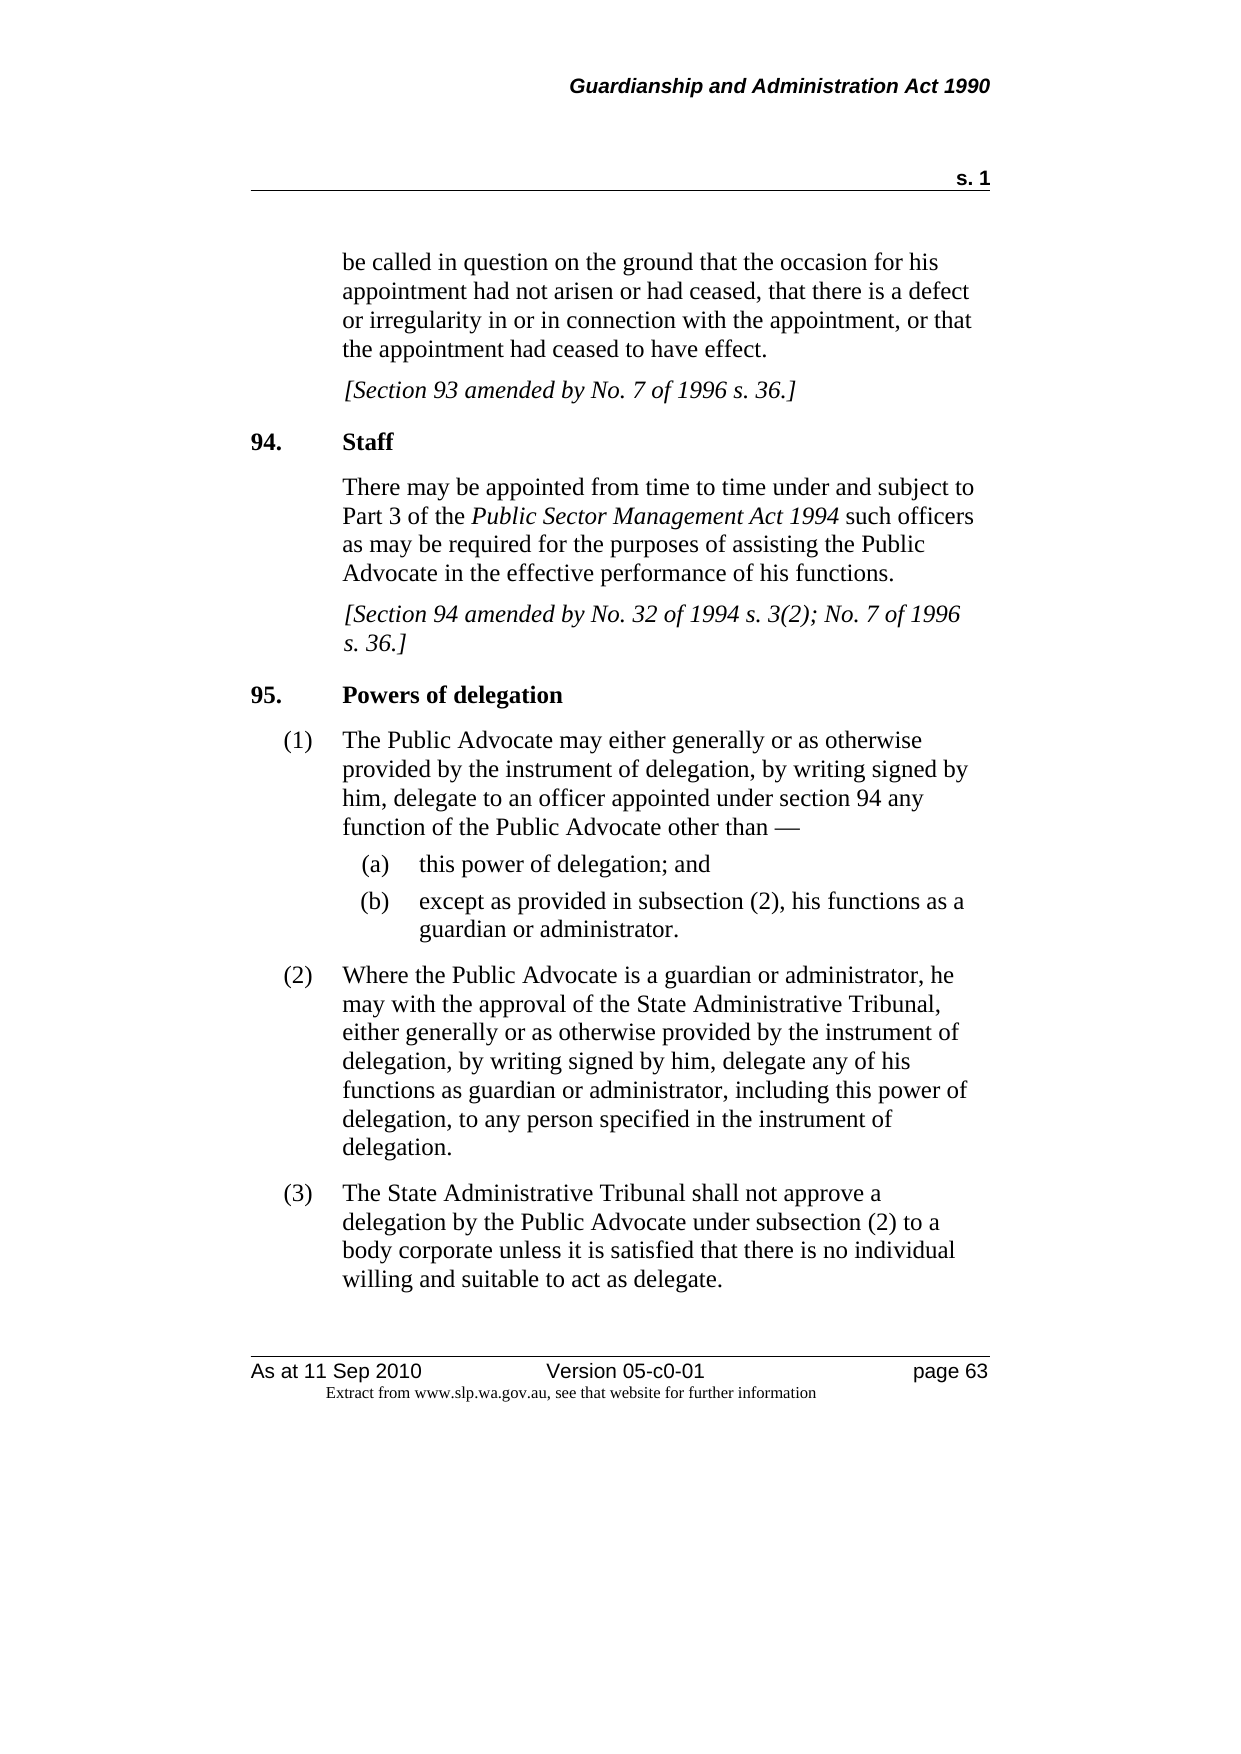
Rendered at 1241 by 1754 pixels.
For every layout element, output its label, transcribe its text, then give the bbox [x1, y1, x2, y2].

text (b) except as provided in subsection (2), his functions as a guardian or administrator. [251, 886, 990, 943]
subtitle 95. Powers of delegation [251, 680, 990, 709]
subtitle 94. Staff [251, 427, 990, 455]
text (a) this power of delegation; and [251, 849, 990, 877]
text (1) The Public Advocate may either generally or as otherwise provided by the instrument of delegation, by writing signed by him, delegate to an officer appointed under section 94 any function of the Public Advocate other than — [251, 725, 990, 840]
text [Section 94 amended by No. 32 of 1994 s. 3(2); No. 7 of 1996 s. 36.] [251, 599, 990, 657]
text There may be appointed from time to time under and subject to Part 3 of the Public Sector Management Act 1994 such officers as may be required for the purposes of assisting the Public Advocate in the effective performance of his functions. [251, 472, 990, 587]
text (3) The State Administrative Tribunal shall not approve a delegation by the Public Advocate under subsection (2) to a body corporate unless it is satisfied that there is no individual willing and suitable to act as delegate. [251, 1178, 990, 1293]
text (2) Where the Public Advocate is a guardian or administrator, he may with the approval of the State Administrative Tribunal, either generally or as otherwise provided by the instrument of delegation, by writing signed by him, delegate any of his functions as guardian or administrator, including this power of delegation, to any person specified in the instrument of delegation. [251, 960, 990, 1161]
text [Section 93 amended by No. 7 of 1996 s. 36.] [251, 375, 990, 404]
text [251, 247, 990, 362]
